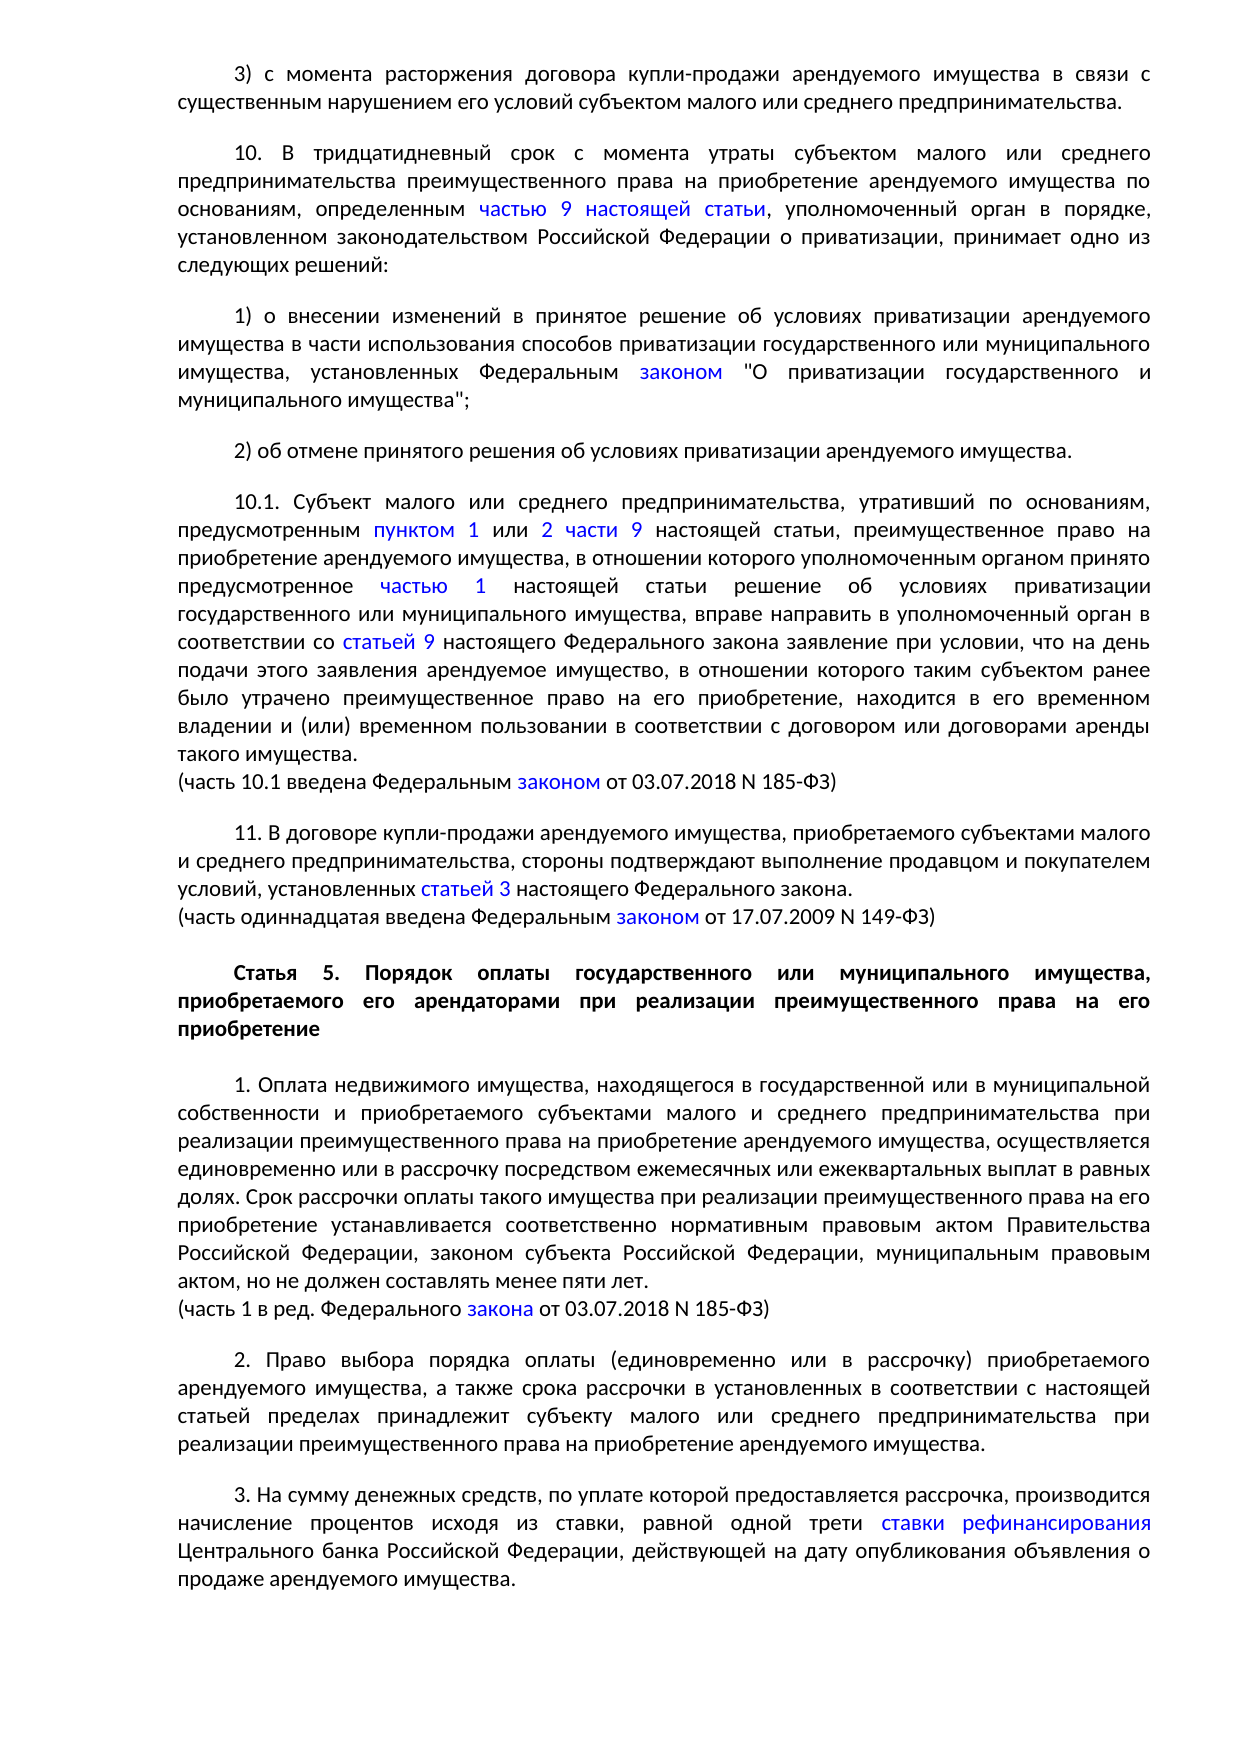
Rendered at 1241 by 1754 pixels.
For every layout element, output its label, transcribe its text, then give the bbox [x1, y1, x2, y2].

title Статья 5. Порядок оплаты государственного или муниципального имущества, приобретаемого его арендаторами при реализации преимущественного права на его приобретение [177, 958, 1152, 1042]
text 1) о внесении изменений в принятое решение об условиях приватизации арендуемого имущества в части использования способов приватизации государственного или муниципального имущества, установленных Федеральным законом "О приватизации государственного и муниципального имущества"; [177, 301, 1152, 413]
text 1. Оплата недвижимого имущества, находящегося в государственной или в муниципальной собственности и приобретаемого субъектами малого и среднего предпринимательства при реализации преимущественного права на приобретение арендуемого имущества, осуществляется единовременно или в рассрочку посредством ежемесячных или ежеквартальных выплат в равных долях. Срок рассрочки оплаты такого имущества при реализации преимущественного права на его приобретение устанавливается соответственно нормативным правовым актом Правительства Российской Федерации, законом субъекта Российской Федерации, муниципальным правовым актом, но не должен составлять менее пяти лет. [177, 1070, 1152, 1294]
text 3) с момента расторжения договора купли-продажи арендуемого имущества в связи с существенным нарушением его условий субъектом малого или среднего предпринимательства. [177, 59, 1152, 115]
text 11. В договоре купли-продажи арендуемого имущества, приобретаемого субъектами малого и среднего предпринимательства, стороны подтверждают выполнение продавцом и покупателем условий, установленных статьей 3 настоящего Федерального закона. [177, 818, 1152, 902]
text 10. В тридцатидневный срок с момента утраты субъектом малого или среднего предпринимательства преимущественного права на приобретение арендуемого имущества по основаниям, определенным частью 9 настоящей статьи, уполномоченный орган в порядке, установленном законодательством Российской Федерации о приватизации, принимает одно из следующих решений: [177, 138, 1152, 278]
text 3. На сумму денежных средств, по уплате которой предоставляется рассрочка, производится начисление процентов исходя из ставки, равной одной трети ставки рефинансирования Центрального банка Российской Федерации, действующей на дату опубликования объявления о продаже арендуемого имущества. [177, 1480, 1152, 1592]
text (часть 1 в ред. Федерального закона от 03.07.2018 N 185-ФЗ) [177, 1294, 1152, 1322]
text 2. Право выбора порядка оплаты (единовременно или в рассрочку) приобретаемого арендуемого имущества, а также срока рассрочки в установленных в соответствии с настоящей статьей пределах принадлежит субъекту малого или среднего предпринимательства при реализации преимущественного права на приобретение арендуемого имущества. [177, 1345, 1152, 1457]
text (часть одиннадцатая введена Федеральным законом от 17.07.2009 N 149-ФЗ) [177, 902, 1152, 930]
text 2) об отмене принятого решения об условиях приватизации арендуемого имущества. [177, 436, 1152, 464]
text 10.1. Субъект малого или среднего предпринимательства, утративший по основаниям, предусмотренным пунктом 1 или 2 части 9 настоящей статьи, преимущественное право на приобретение арендуемого имущества, в отношении которого уполномоченным органом принято предусмотренное частью 1 настоящей статьи решение об условиях приватизации государственного или муниципального имущества, вправе направить в уполномоченный орган в соответствии со статьей 9 настоящего Федерального закона заявление при условии, что на день подачи этого заявления арендуемое имущество, в отношении которого таким субъектом ранее было утрачено преимущественное право на его приобретение, находится в его временном владении и (или) временном пользовании в соответствии с договором или договорами аренды такого имущества. [177, 487, 1152, 767]
text (часть 10.1 введена Федеральным законом от 03.07.2018 N 185-ФЗ) [177, 767, 1152, 795]
